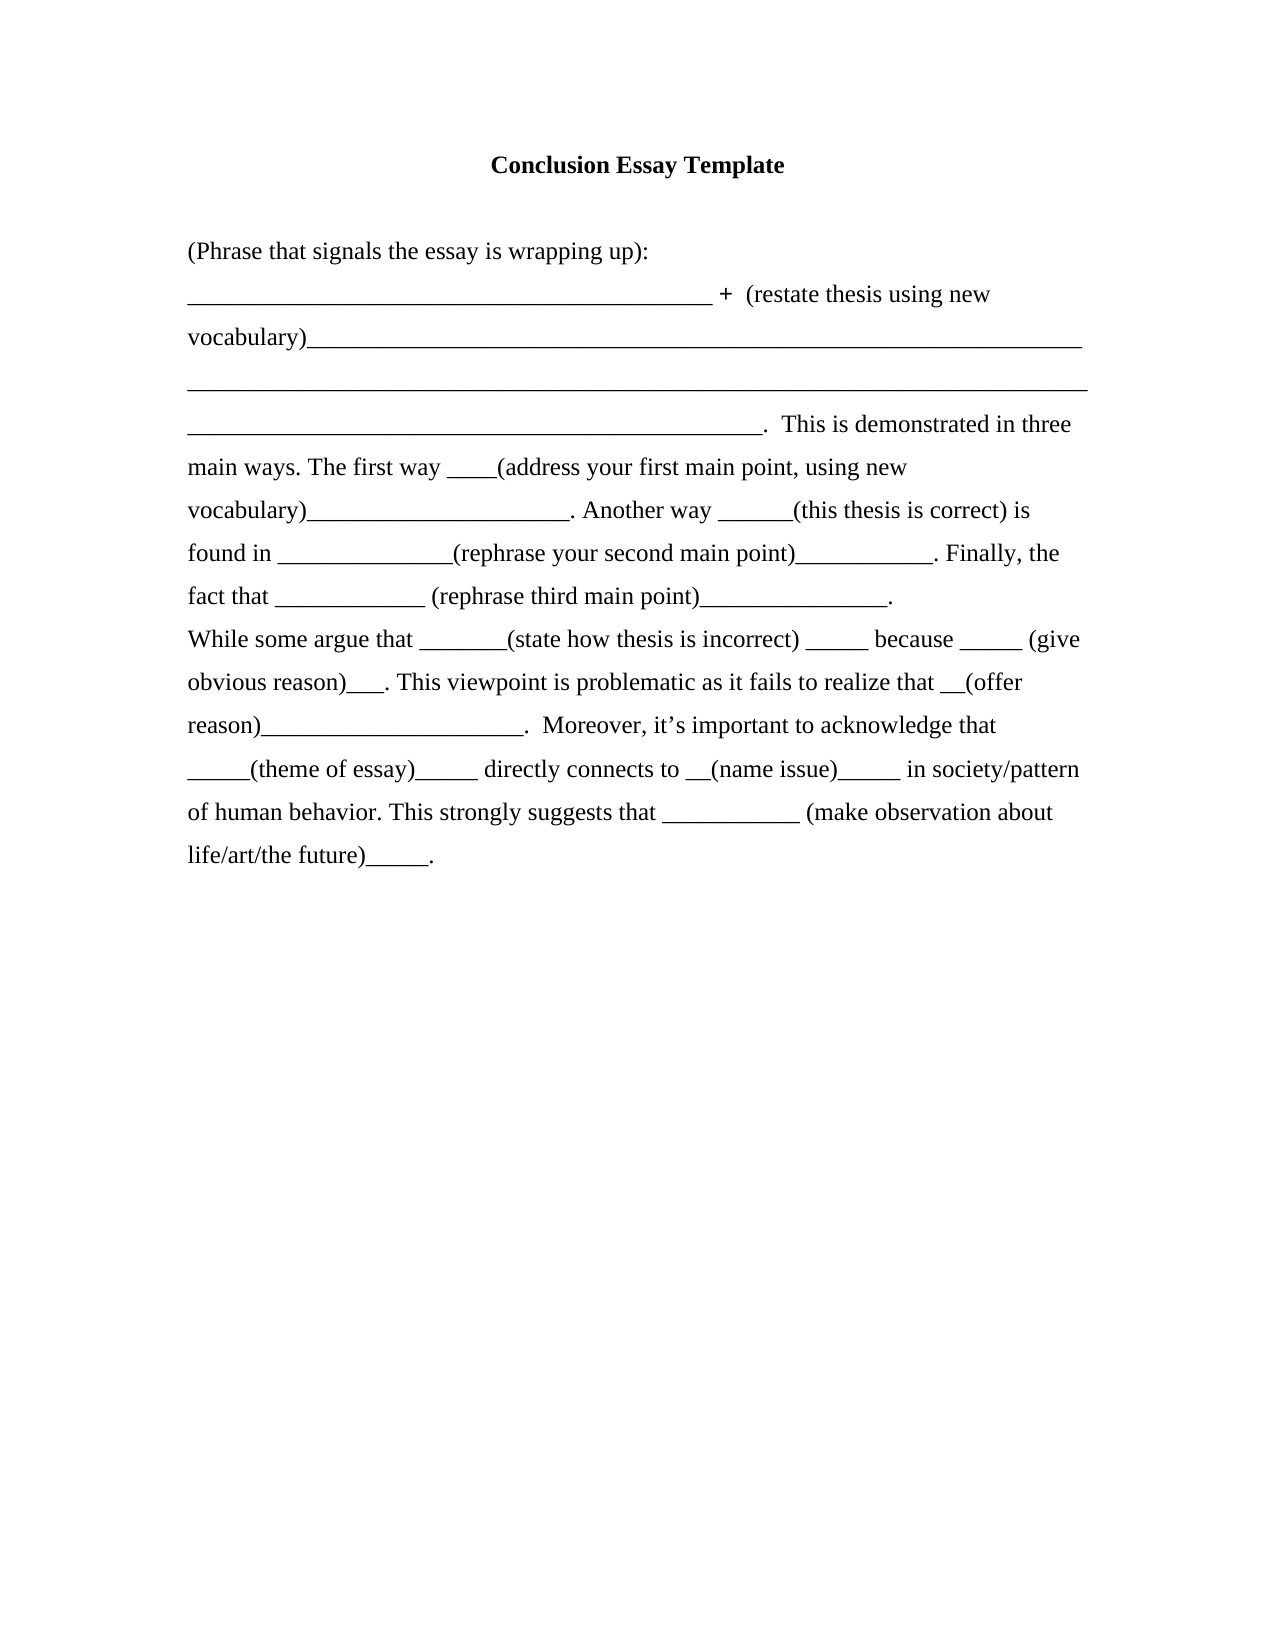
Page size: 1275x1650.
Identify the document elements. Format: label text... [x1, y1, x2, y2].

text Conclusion Essay Template [187, 150, 1087, 179]
text (Phrase that signals the essay is wrapping up): __________________________________________ + (restate thesis using new vocabulary)____________________________________________________________________________________________________________________________________________________________________________________. This is demonstrated in three main ways. The first way ____(address your first main point, using new vocabulary)_____________________. Another way ______(this thesis is correct) is found in ______________(rephrase your second main point)___________. Finally, the fact that ____________ (rephrase third main point)_______________. [187, 236, 1087, 390]
text While some argue that _______(state how thesis is incorrect) _____ because _____ (give obvious reason)___. This viewpoint is problematic as it fails to realize that __(offer reason)_____________________. Moreover, it’s important to acknowledge that _____(theme of essay)_____ directly connects to __(name issue)_____ in society/pattern of human behavior. This strongly suggests that ___________ (make observation about life/art/the future)_____. [187, 624, 1087, 869]
text (Phrase that signals the essay is wrapping up): __________________________________________ + (restate thesis using new vocabulary)____________________________________________________________________________________________________________________________________________________________________________________. This is demonstrated in three main ways. The first way ____(address your first main point, using new vocabulary)_____________________. Another way ______(this thesis is correct) is found in ______________(rephrase your second main point)___________. Finally, the fact that ____________ (rephrase third main point)_______________. [187, 391, 1087, 610]
